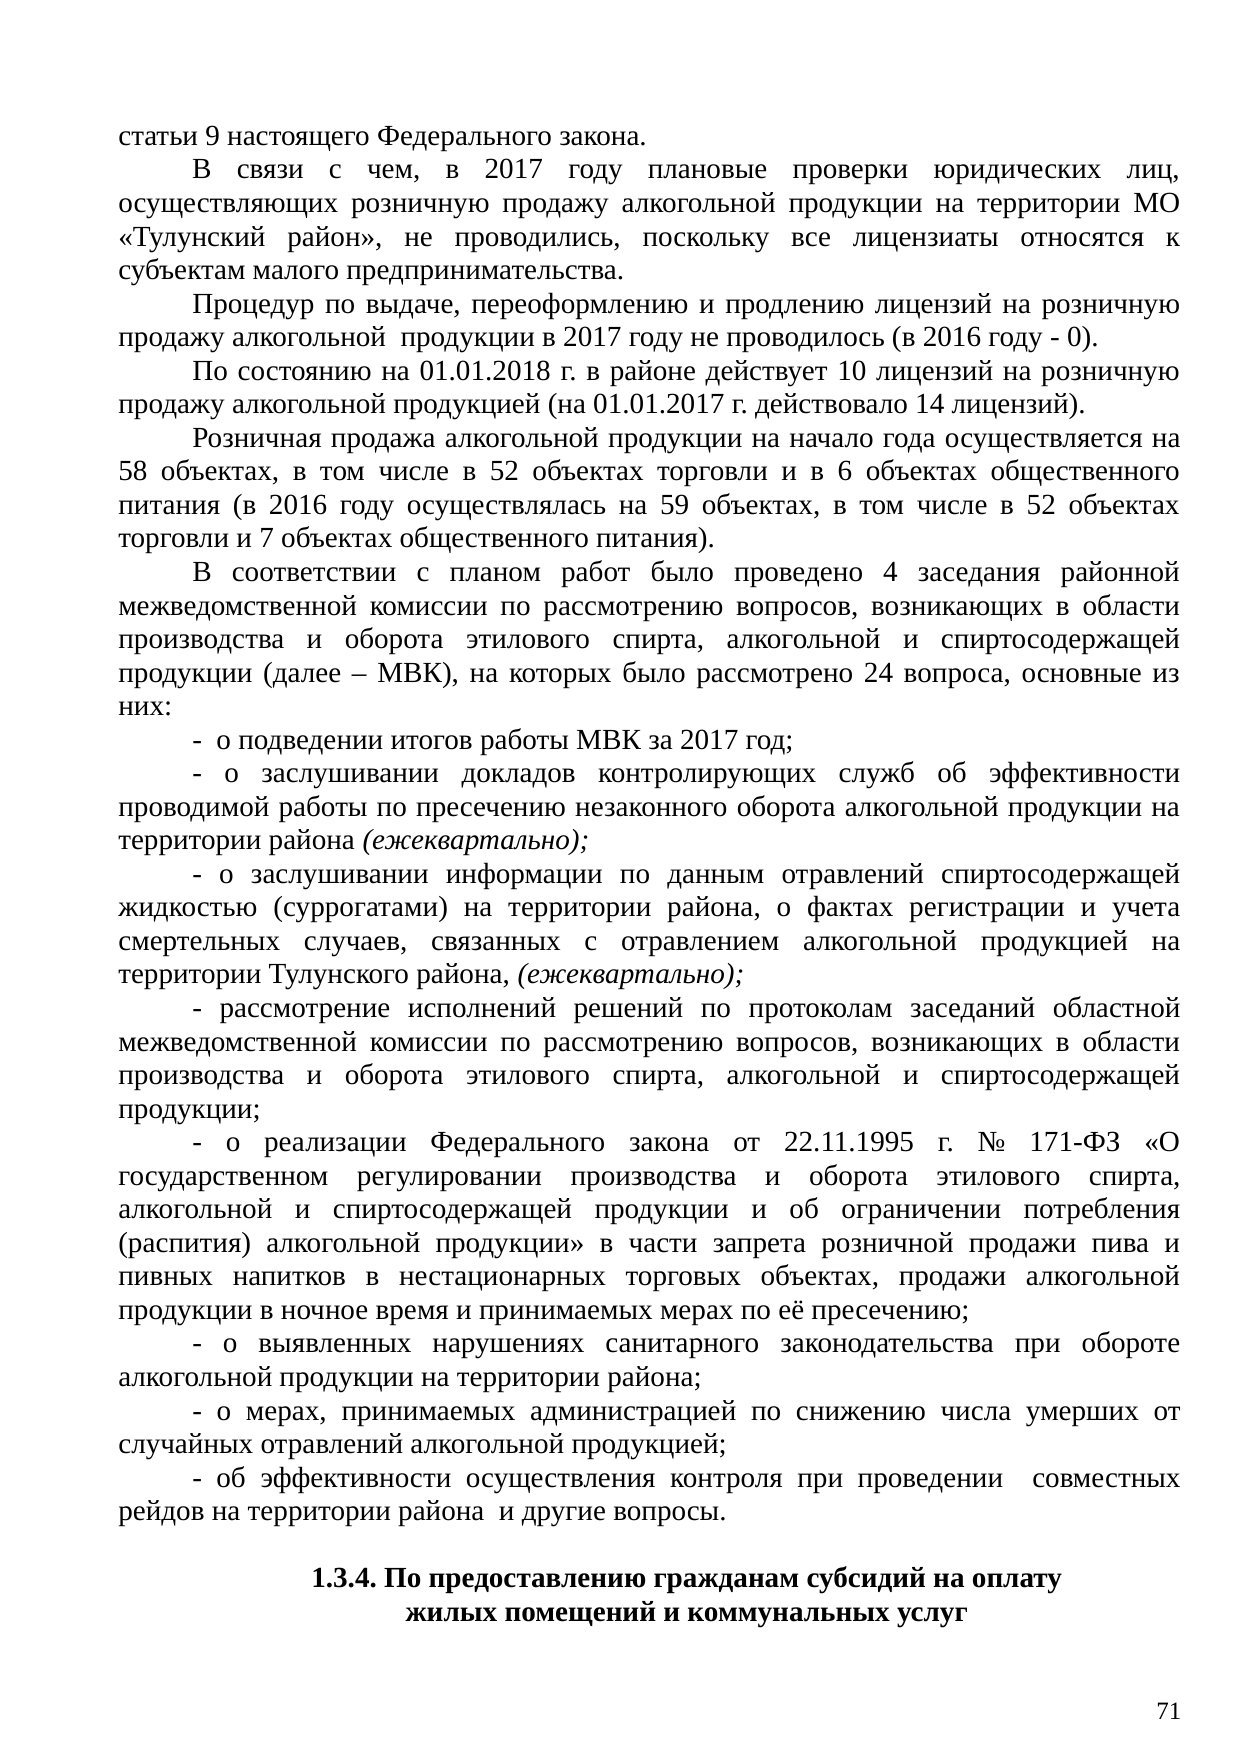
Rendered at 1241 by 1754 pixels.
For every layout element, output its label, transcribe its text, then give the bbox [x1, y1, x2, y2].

text Розничная продажа алкогольной продукции на начало года осуществляется на 58 объектах, в том числе в 52 объектах торговли и в 6 объектах общественного питания (в 2016 году осуществлялась на 59 объектах, в том числе в 52 объектах торговли и 7 объектах общественного питания). [118, 420, 1181, 554]
text В связи с чем, в 2017 году плановые проверки юридических лиц, осуществляющих розничную продажу алкогольной продукции на территории МО «Тулунский район», не проводились, поскольку все лицензиаты относятся к субъектам малого предпринимательства. [118, 152, 1181, 286]
text - об эффективности осуществления контроля при проведении совместных рейдов на территории района и другие вопросы. [118, 1460, 1181, 1527]
text - рассмотрение исполнений решений по протоколам заседаний областной межведомственной комиссии по рассмотрению вопросов, возникающих в области производства и оборота этилового спирта, алкогольной и спиртосодержащей продукции; [118, 990, 1181, 1124]
text жилых помещений и коммунальных услуг [118, 1594, 1181, 1627]
text По состоянию на 01.01.2018 г. в районе действует 10 лицензий на розничную продажу алкогольной продукцией (на 01.01.2017 г. действовало 14 лицензий). [118, 353, 1181, 420]
text - о заслушивании докладов контролирующих служб об эффективности проводимой работы по пресечению незаконного оборота алкогольной продукции на территории района (ежеквартально); [118, 755, 1181, 856]
text - о мерах, принимаемых администрацией по снижению числа умерших от случайных отравлений алкогольной продукцией; [118, 1393, 1181, 1460]
text - о выявленных нарушениях санитарного законодательства при обороте алкогольной продукции на территории района; [118, 1326, 1181, 1393]
text 1.3.4. По предоставлению гражданам субсидий на оплату [118, 1560, 1181, 1594]
text Процедур по выдаче, переоформлению и продлению лицензий на розничную продажу алкогольной продукции в 2017 году не проводилось (в 2016 году - 0). [118, 286, 1181, 353]
text - о реализации Федерального закона от 22.11.1995 г. № 171-ФЗ «О государственном регулировании производства и оборота этилового спирта, алкогольной и спиртосодержащей продукции и об ограничении потребления (распития) алкогольной продукции» в части запрета розничной продажи пива и пивных напитков в нестационарных торговых объектах, продажи алкогольной продукции в ночное время и принимаемых мерах по её пресечению; [118, 1124, 1181, 1326]
text - о заслушивании информации по данным отравлений спиртосодержащей жидкостью (суррогатами) на территории района, о фактах регистрации и учета смертельных случаев, связанных с отравлением алкогольной продукцией на территории Тулунского района, (ежеквартально); [118, 856, 1181, 990]
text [118, 118, 1181, 152]
text - о подведении итогов работы МВК за 2017 год; [118, 722, 1181, 755]
text В соответствии с планом работ было проведено 4 заседания районной межведомственной комиссии по рассмотрению вопросов, возникающих в области производства и оборота этилового спирта, алкогольной и спиртосодержащей продукции (далее – МВК), на которых было рассмотрено 24 вопроса, основные из них: [118, 554, 1181, 722]
